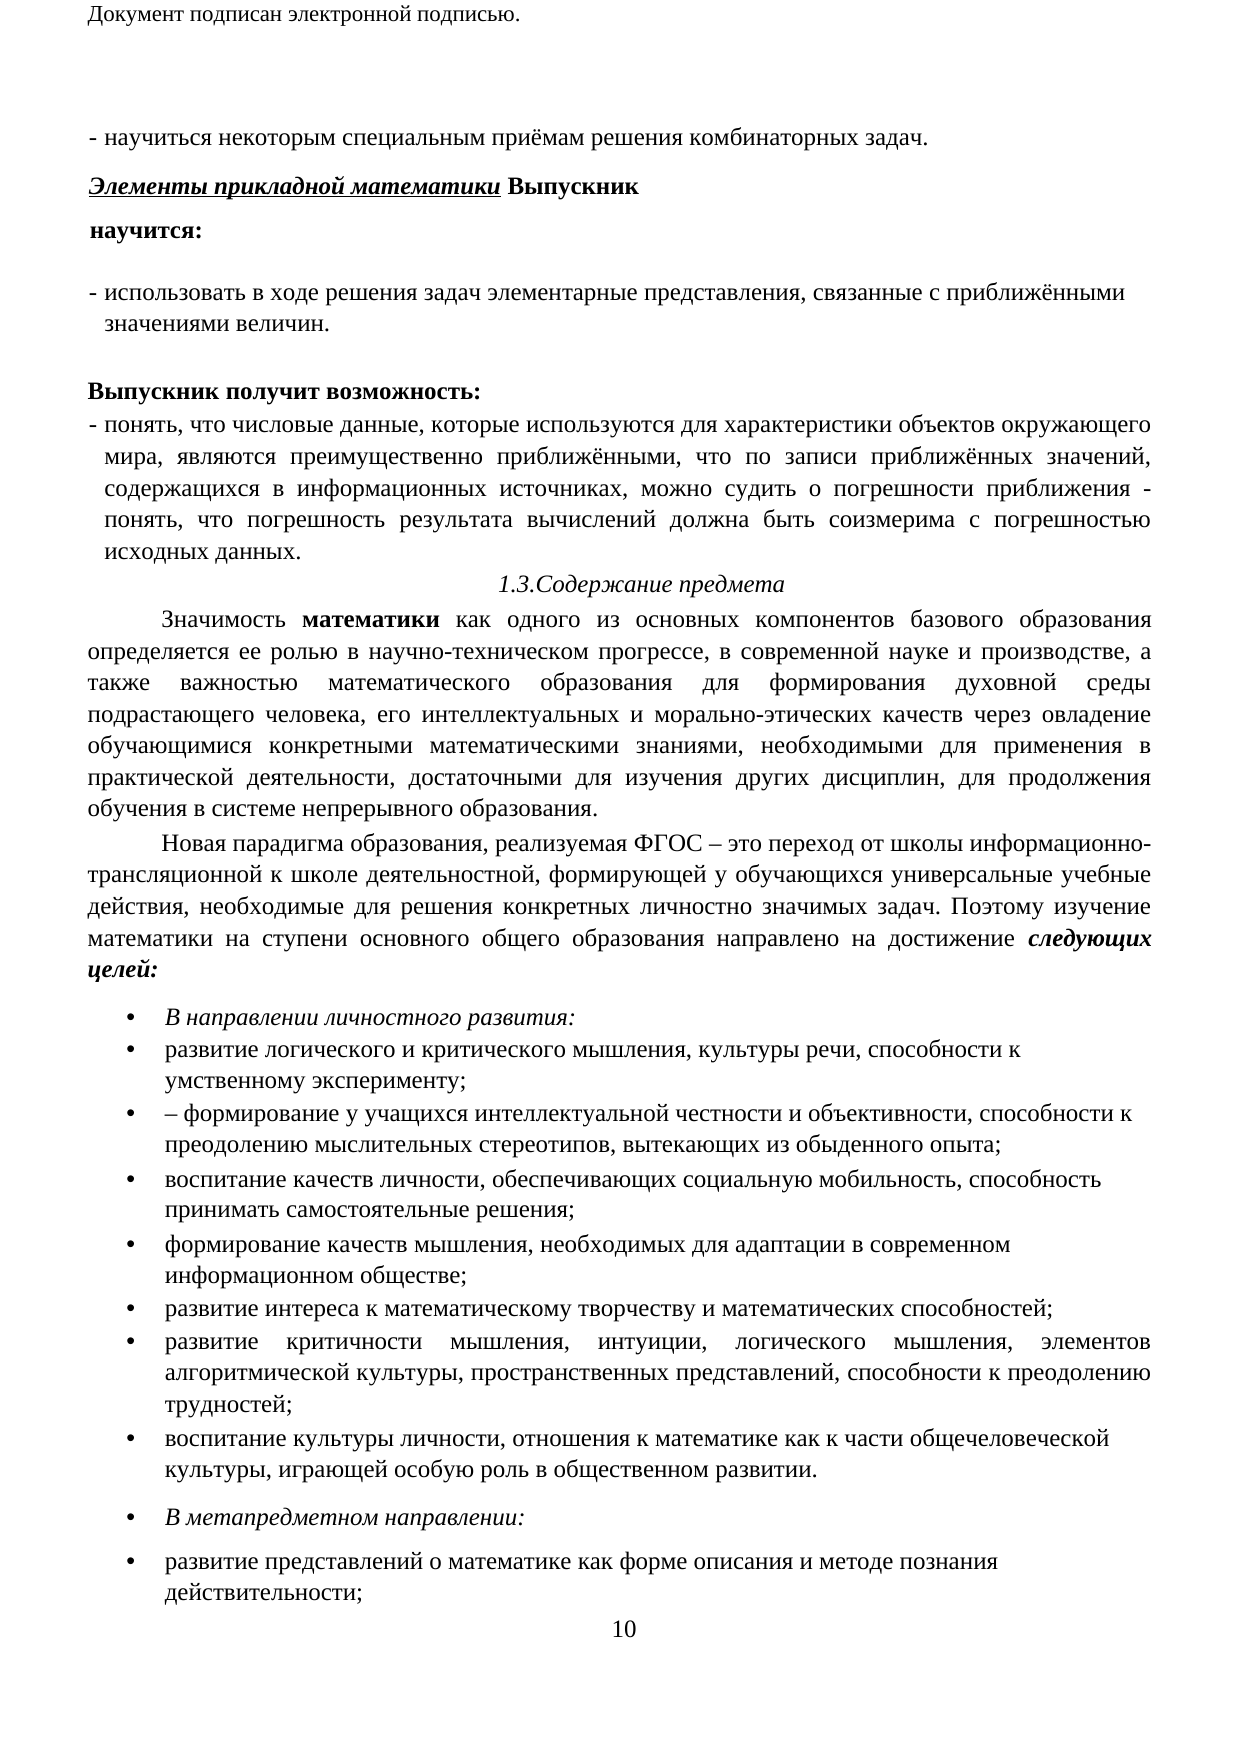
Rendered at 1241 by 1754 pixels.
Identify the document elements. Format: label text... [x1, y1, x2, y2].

list воспитание качеств личности, обеспечивающих социальную мобильность, способность принимать самостоятельные решения; [126, 1164, 1152, 1223]
text Значимость математики как одного из основных компонентов базового образования определяется ее ролью в научно-техническом прогрессе, в современной науке и производстве, а также важностью математического образования для формирования духовной среды подрастающего человека, его интеллектуальных и морально-этических качеств через овладение обучающимися конкретными математическими знаниями, необходимыми для применения в практической деятельности, достаточными для изучения других дисциплин, для продолжения обучения в системе непрерывного образования. [87, 604, 1152, 822]
text Выпускник получит возможность: [87, 376, 1152, 405]
list формирование качеств мышления, необходимых для адаптации в современном информационном обществе; [126, 1229, 1152, 1289]
list развитие критичности мышления, интуиции, логического мышления, элементов алгоритмической культуры, пространственных представлений, способности к преодолению трудностей; [126, 1326, 1152, 1417]
list В направлении личностного развития: [126, 1001, 1152, 1030]
list развитие представлений о математике как форме описания и методе познания действительности; [126, 1546, 1152, 1606]
text 1.3.Содержание предмета [87, 569, 1198, 598]
list развитие интереса к математическому творчеству и математических способностей; [126, 1293, 1152, 1322]
list воспитание культуры личности, отношения к математике как к части общечеловеческой культуры, играющей особую роль в общественном развитии. [126, 1423, 1152, 1483]
list развитие логического и критического мышления, культуры речи, способности к умственному эксперименту; [126, 1034, 1152, 1094]
list В метапредметном направлении: [126, 1502, 1152, 1531]
text Элементы прикладной математики Выпускник научится: [89, 171, 639, 244]
list понять, что числовые данные, которые используются для характеристики объектов окружающего мира, являются преимущественно приближёнными, что по записи приближённых значений, содержащихся в информационных источниках, можно судить о погрешности приближения - понять, что погрешность результата вычислений должна быть соизмерима с погрешностью исходных данных. [89, 409, 1152, 564]
list использовать в ходе решения задач элементарные представления, связанные с приближёнными значениями величин. [89, 277, 1152, 337]
text Новая парадигма образования, реализуемая ФГОС – это переход от школы информационно-трансляционной к школе деятельностной, формирующей у обучающихся универсальные учебные действия, необходимые для решения конкретных личностно значимых задач. Поэтому изучение математики на ступени основного общего образования направлено на достижение следующих целей: [87, 828, 1152, 983]
text 10 [87, 1614, 1160, 1642]
list – формирование у учащихся интеллектуальной честности и объективности, способности к преодолению мыслительных стереотипов, вытекающих из обыденного опыта; [126, 1098, 1152, 1158]
list научиться некоторым специальным приёмам решения комбинаторных задач. [89, 122, 1152, 151]
